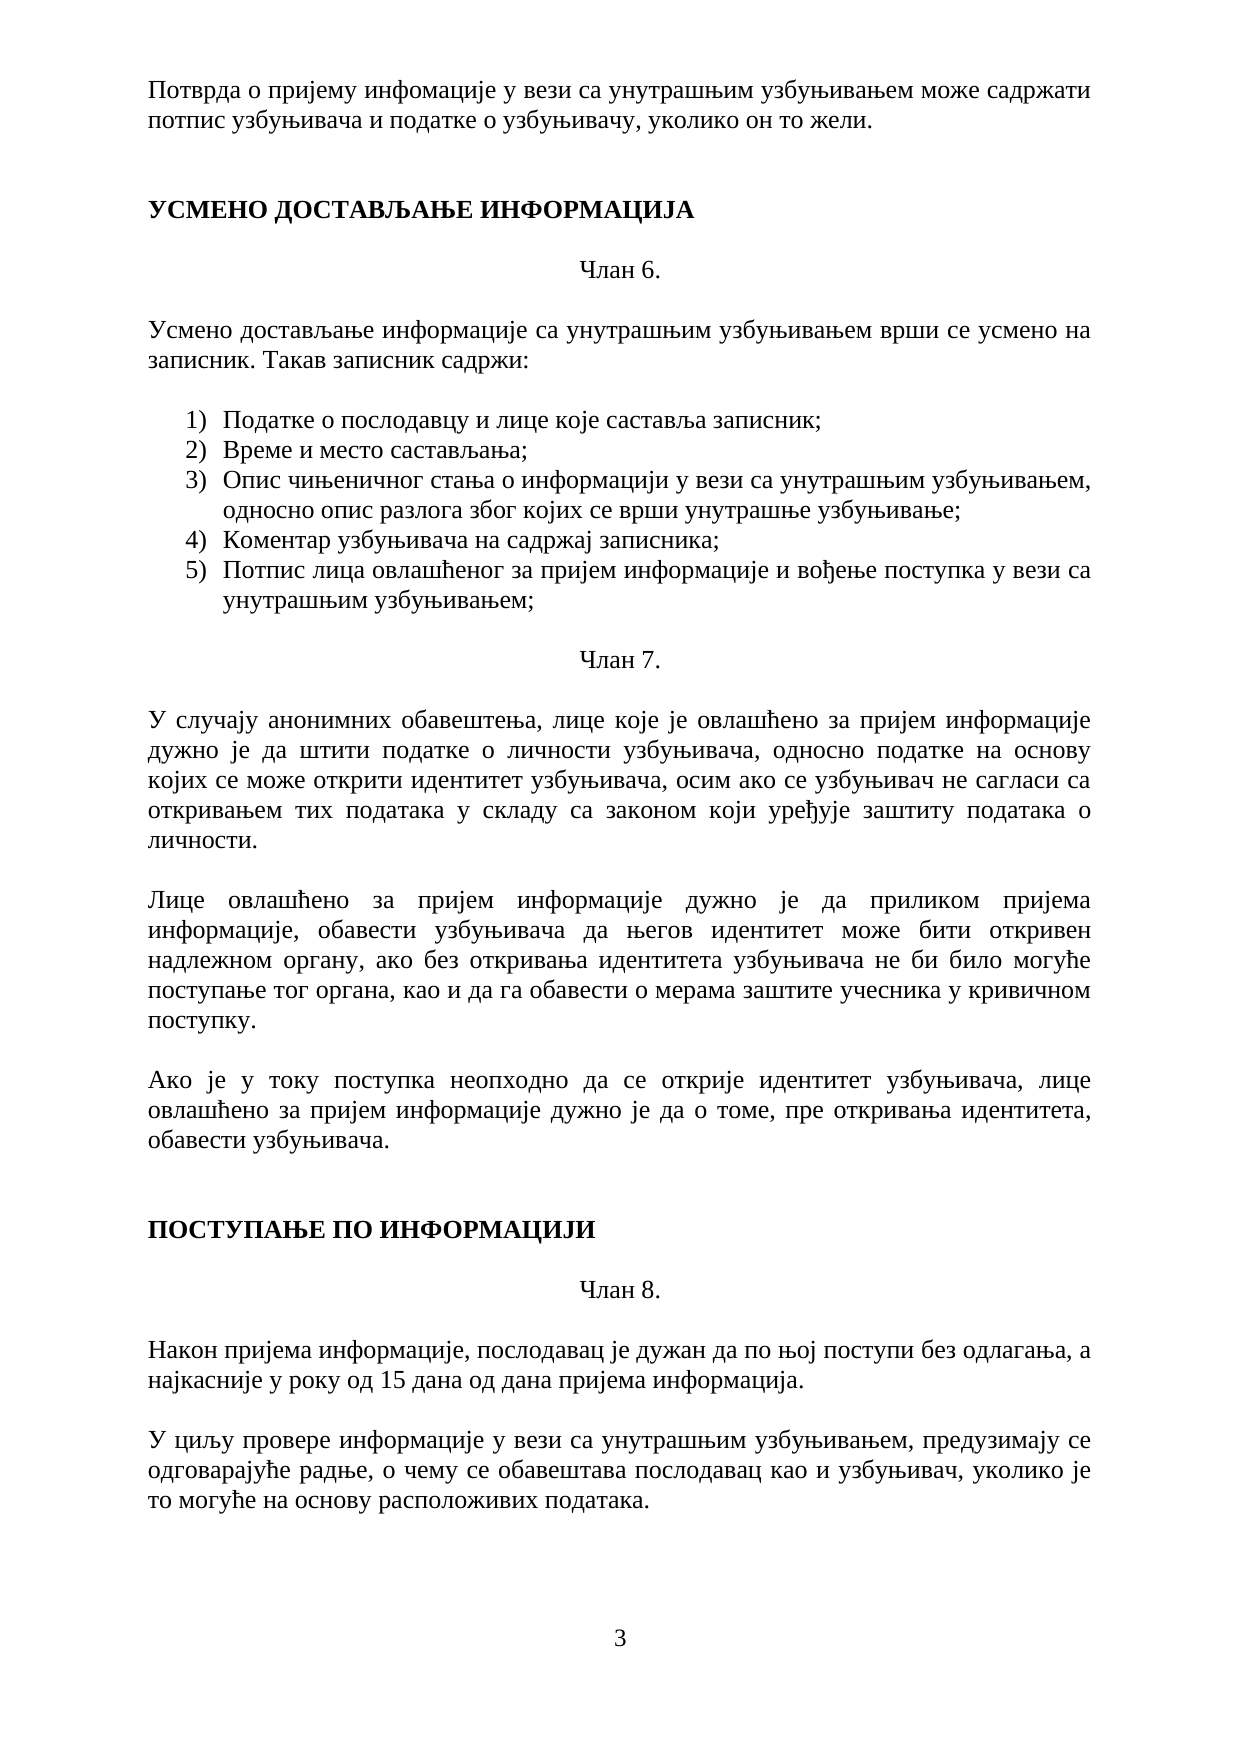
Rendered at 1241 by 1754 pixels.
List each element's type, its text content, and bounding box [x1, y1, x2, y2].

list Време и место састављања; [185, 434, 1093, 464]
text У циљу провере информације у вези са унутрашњим узбуњивањем, предузимају се одговарајуће радње, о чему се обавештава послодавац као и узбуњивач, уколико је то могуће на основу расположивих података. [148, 1424, 1093, 1514]
text Потврда о пријему инфомације у вези са унутрашњим узбуњивањем може садржати потпис узбуњивача и податке о узбуњивачу, уколико он то жели. [148, 74, 1093, 134]
text Ако је у току поступка неопходно да се открије идентитет узбуњивача, лице овлашћено за пријем информације дужно је да о томе, пре откривања идентитета, обавести узбуњивача. [148, 1064, 1093, 1154]
list Потпис лица овлашћеног за пријем информације и вођење поступка у вези са унутрашњим узбуњивањем; [185, 554, 1093, 614]
text УСМЕНО ДОСТАВЉАЊЕ ИНФОРМАЦИЈА [148, 194, 1093, 224]
text Члан 7. [148, 644, 1093, 674]
text У случају анонимних обавештења, лице које је овлашћено за пријем информације дужно је да штити податке о личности узбуњивача, односно податке на основу којих се може открити идентитет узбуњивача, осим ако се узбуњивач не сагласи са откривањем тих података у складу са законом који уређује заштиту података о личности. [148, 704, 1093, 854]
list Коментар узбуњивача на садржај записника; [185, 524, 1093, 554]
text Усмено достављање информације са унутрашњим узбуњивањем врши се усмено на записник. Такав записник садржи: [148, 314, 1093, 374]
text ПОСТУПАЊЕ ПО ИНФОРМАЦИЈИ [148, 1214, 1093, 1244]
text Члан 8. [148, 1274, 1093, 1304]
text Члан 6. [148, 254, 1093, 284]
list Податке о послодавцу и лице које саставља записник; [185, 404, 1093, 434]
text Након пријема информације, послодавац је дужан да по њој поступи без одлагања, а најкасније у року од 15 дана од дана пријема информација. [148, 1334, 1093, 1394]
text Лице овлашћено за пријем информације дужно је да приликом пријема информације, обавести узбуњивача да његов идентитет може бити откривен надлежном органу, ако без откривања идентитета узбуњивача не би било могуће поступање тог органа, као и да га обавести о мерама заштите учесника у кривичном поступку. [148, 884, 1093, 1034]
list Опис чињеничног стања о информацији у вези са унутрашњим узбуњивањем, односно опис разлога због којих се врши унутрашње узбуњивање; [185, 464, 1093, 524]
